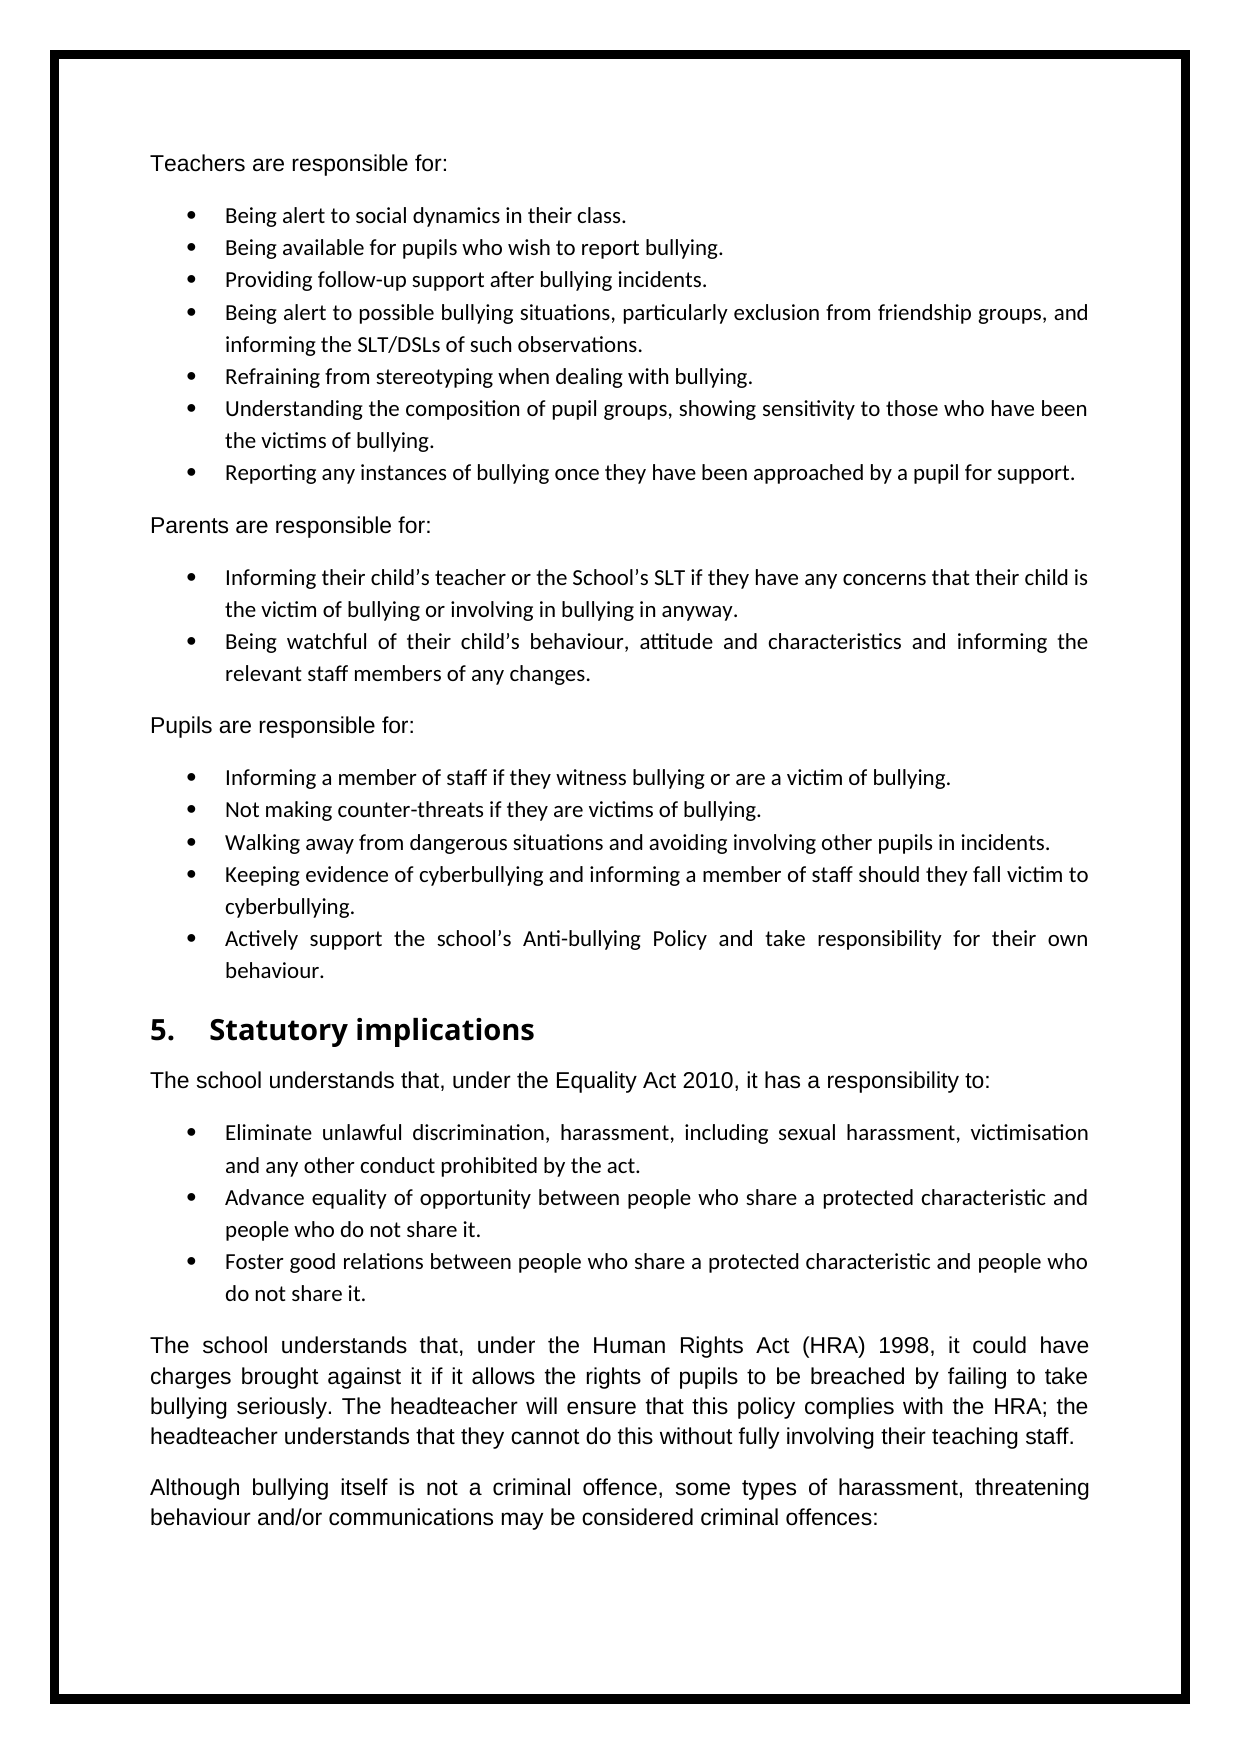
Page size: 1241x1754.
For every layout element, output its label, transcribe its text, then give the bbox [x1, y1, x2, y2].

list Eliminate unlawful discrimination, harassment, including sexual harassment, victimisation and any other conduct prohibited by the act. [187, 1118, 1090, 1179]
list Informing a member of staff if they witness bullying or are a victim of bullying. [187, 763, 1090, 791]
list Being alert to possible bullying situations, particularly exclusion from friendship groups, and informing the SLT/DSLs of such observations. [187, 298, 1090, 358]
list Advance equality of opportunity between people who share a protected characteristic and people who do not share it. [187, 1183, 1090, 1243]
text Teachers are responsible for: [150, 150, 1090, 176]
list Providing follow-up support after bullying incidents. [187, 265, 1090, 293]
list Reporting any instances of bullying once they have been approached by a pupil for support. [187, 458, 1090, 487]
list Keeping evidence of cyberbullying and informing a member of staff should they fall victim to cyberbullying. [187, 860, 1090, 920]
list Being alert to social dynamics in their class. [187, 201, 1090, 229]
list Foster good relations between people who share a protected characteristic and people who do not share it. [187, 1247, 1090, 1307]
list Informing their child’s teacher or the School’s SLT if they have any concerns that their child is the victim of bullying or involving in bullying in anyway. [187, 563, 1090, 623]
subtitle Statutory implications [150, 1009, 1090, 1049]
text The school understands that, under the Equality Act 2010, it has a responsibility to: [150, 1067, 1090, 1094]
text Although bullying itself is not a criminal offence, some types of harassment, threatening behaviour and/or communications may be considered criminal offences: [150, 1474, 1090, 1531]
list Being watchful of their child’s behaviour, attitude and characteristics and informing the relevant staff members of any changes. [187, 627, 1090, 687]
text The school understands that, under the Human Rights Act (HRA) 1998, it could have charges brought against it if it allows the rights of pupils to be breached by failing to take bullying seriously. The headteacher will ensure that this policy complies with the HRA; the headteacher understands that they cannot do this without fully involving their teaching staff. [150, 1332, 1090, 1449]
list Walking away from dangerous situations and avoiding involving other pupils in incidents. [187, 828, 1090, 856]
text Parents are responsible for: [150, 512, 1090, 538]
list Refraining from stereotyping when dealing with bullying. [187, 362, 1090, 390]
list Being available for pupils who wish to report bullying. [187, 233, 1090, 261]
list Understanding the composition of pupil groups, showing sensitivity to those who have been the victims of bullying. [187, 394, 1090, 454]
list Not making counter-threats if they are victims of bullying. [187, 795, 1090, 823]
list Actively support the school’s Anti-bullying Policy and take responsibility for their own behaviour. [187, 924, 1090, 984]
text Pupils are responsible for: [150, 712, 1090, 738]
